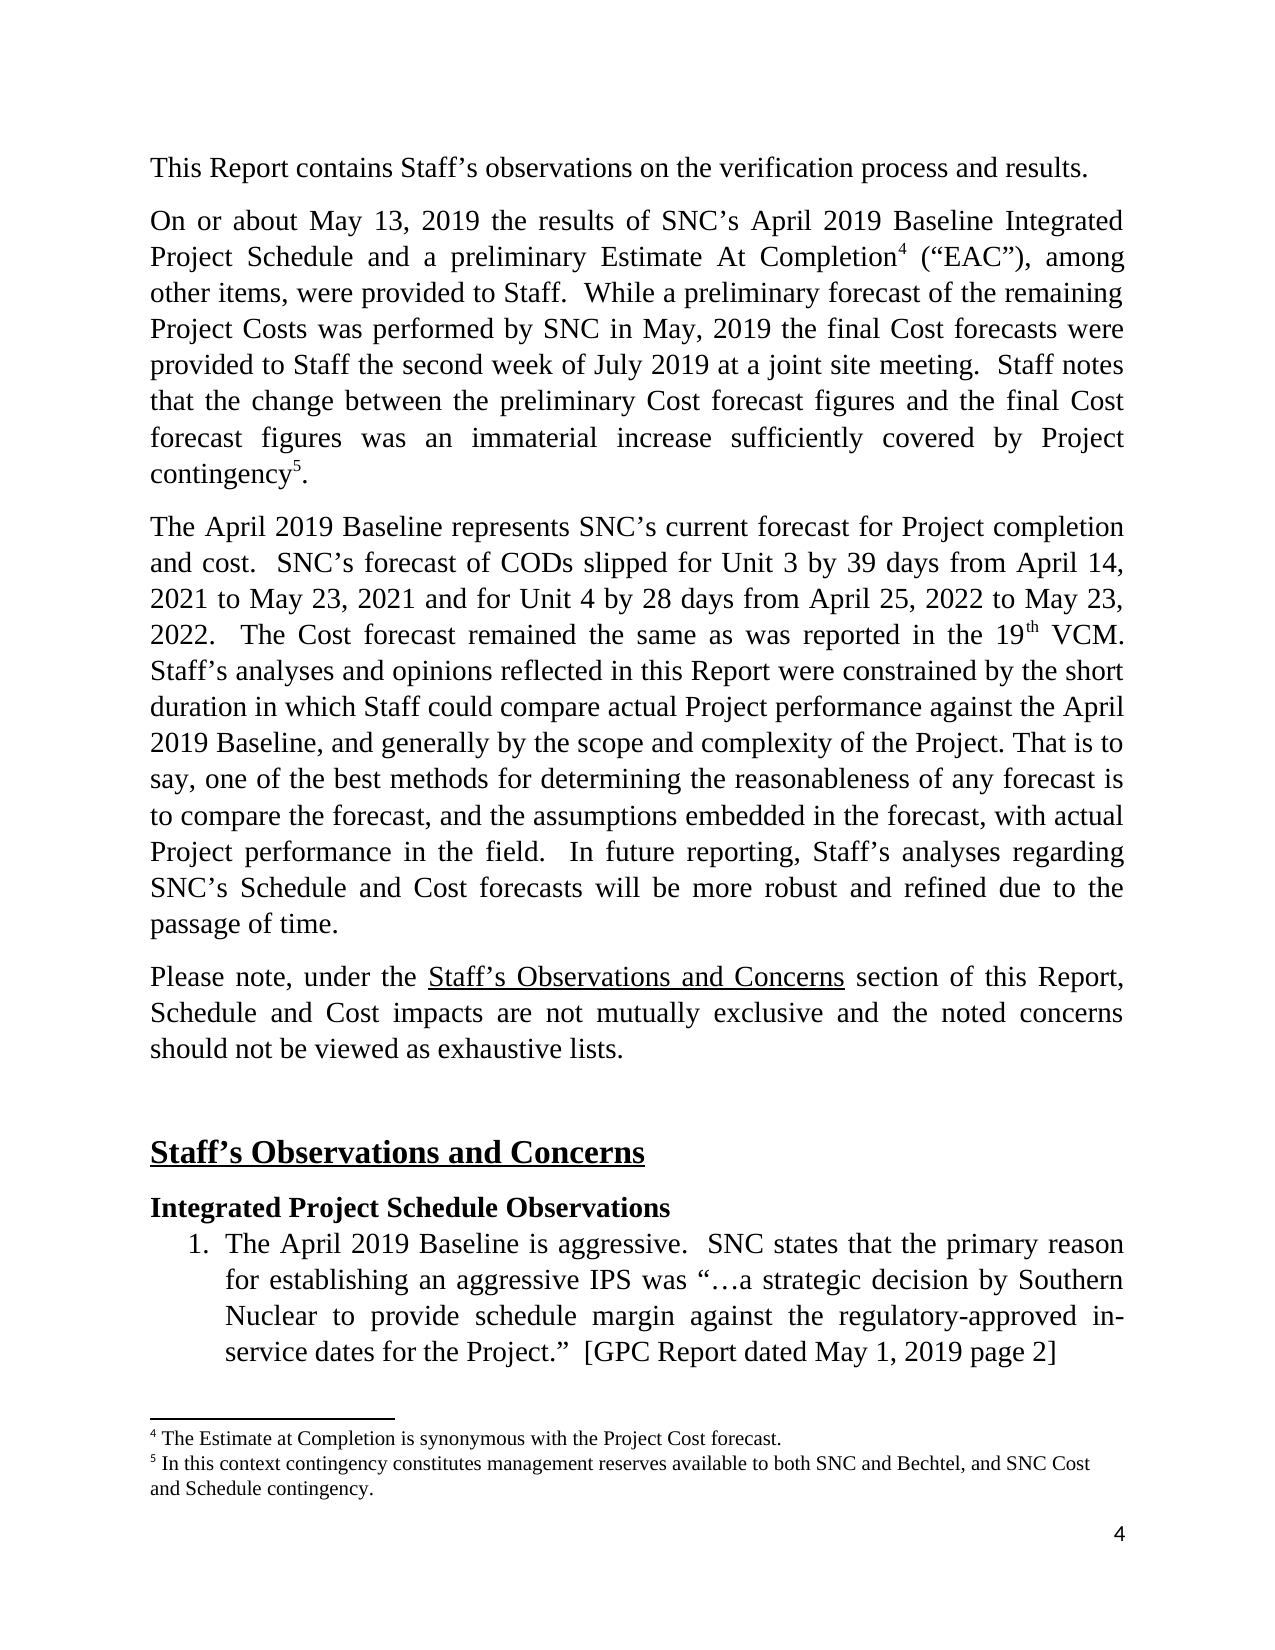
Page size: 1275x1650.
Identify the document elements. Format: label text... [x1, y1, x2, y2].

text Staff’s Observations and Concerns [150, 1132, 1125, 1170]
text On or about May 13, 2019 the results of SNC’s April 2019 Baseline Integrated Project Schedule and a preliminary Estimate At Completion (“EAC”), among other items, were provided to Staff. While a preliminary forecast of the remaining Project Costs was performed by SNC in May, 2019 the final Cost forecasts were provided to Staff the second week of July 2019 at a joint site meeting. Staff notes that the change between the preliminary Cost forecast figures and the final Cost forecast figures was an immaterial increase sufficiently covered by Project contingency. [150, 203, 1125, 489]
list The April 2019 Baseline is aggressive. SNC states that the primary reason for establishing an aggressive IPS was “…a strategic decision by Southern Nuclear to provide schedule margin against the regulatory-approved in-service dates for the Project.” [GPC Report dated May 1, 2019 page 2] [187, 1226, 1125, 1368]
text The April 2019 Baseline represents SNC’s current forecast for Project completion and cost. SNC’s forecast of CODs slipped for Unit 3 by 39 days from April 14, 2021 to May 23, 2021 and for Unit 4 by 28 days from April 25, 2022 to May 23, 2022. The Cost forecast remained the same as was reported in the 19th VCM. Staff’s analyses and opinions reflected in this Report were constrained by the short duration in which Staff could compare actual Project performance against the April 2019 Baseline, and generally by the scope and complexity of the Project. That is to say, one of the best methods for determining the reasonableness of any forecast is to compare the forecast, and the assumptions embedded in the forecast, with actual Project performance in the field. In future reporting, Staff’s analyses regarding SNC’s Schedule and Cost forecasts will be more robust and refined due to the passage of time. [150, 509, 1125, 940]
text Please note, under the Staff’s Observations and Concerns section of this Report, Schedule and Cost impacts are not mutually exclusive and the noted concerns should not be viewed as exhaustive lists. [150, 959, 1125, 1065]
text Integrated Project Schedule Observations [150, 1190, 1125, 1223]
text This Report contains Staff’s observations on the verification process and results. [150, 150, 1125, 183]
